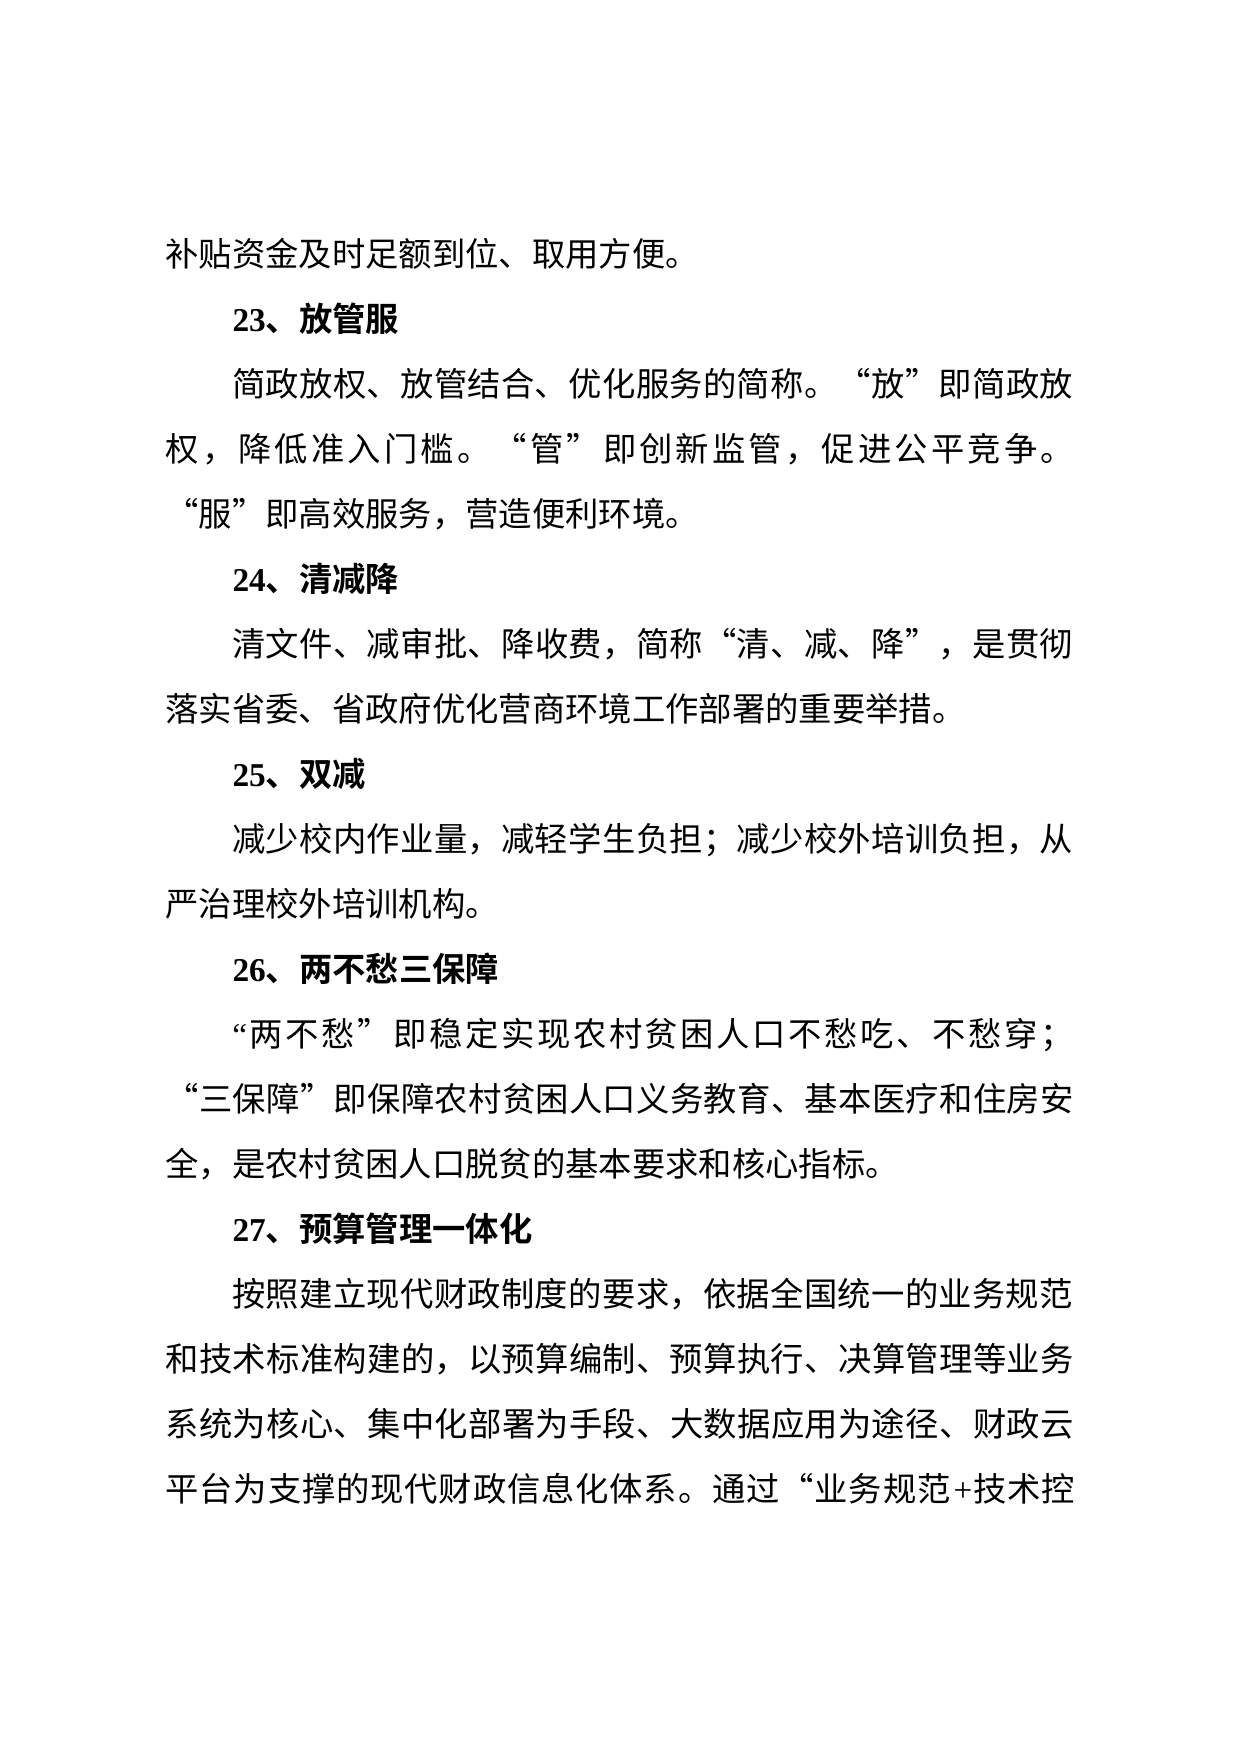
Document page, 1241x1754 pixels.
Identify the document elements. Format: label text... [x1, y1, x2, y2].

text 24、清减降 [165, 544, 1075, 609]
text 23、放管服 [165, 284, 1075, 349]
text 清文件、减审批、降收费，简称“清、减、降”，是贯彻落实省委、省政府优化营商环境工作部署的重要举措。 [165, 609, 1075, 739]
text 简政放权、放管结合、优化服务的简称。“放”即简政放权，降低准入门槛。“管”即创新监管，促进公平竞争。“服”即高效服务，营造便利环境。 [165, 349, 1075, 544]
text 27、预算管理一体化 [165, 1194, 1075, 1259]
text 减少校内作业量，减轻学生负担；减少校外培训负担，从严治理校外培训机构。 [165, 804, 1075, 934]
text 26、两不愁三保障 [165, 934, 1075, 999]
text “两不愁”即稳定实现农村贫困人口不愁吃、不愁穿；“三保障”即保障农村贫困人口义务教育、基本医疗和住房安全，是农村贫困人口脱贫的基本要求和核心指标。 [165, 999, 1075, 1194]
text 25、双减 [165, 739, 1075, 804]
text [165, 1259, 1075, 1519]
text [165, 219, 1075, 284]
